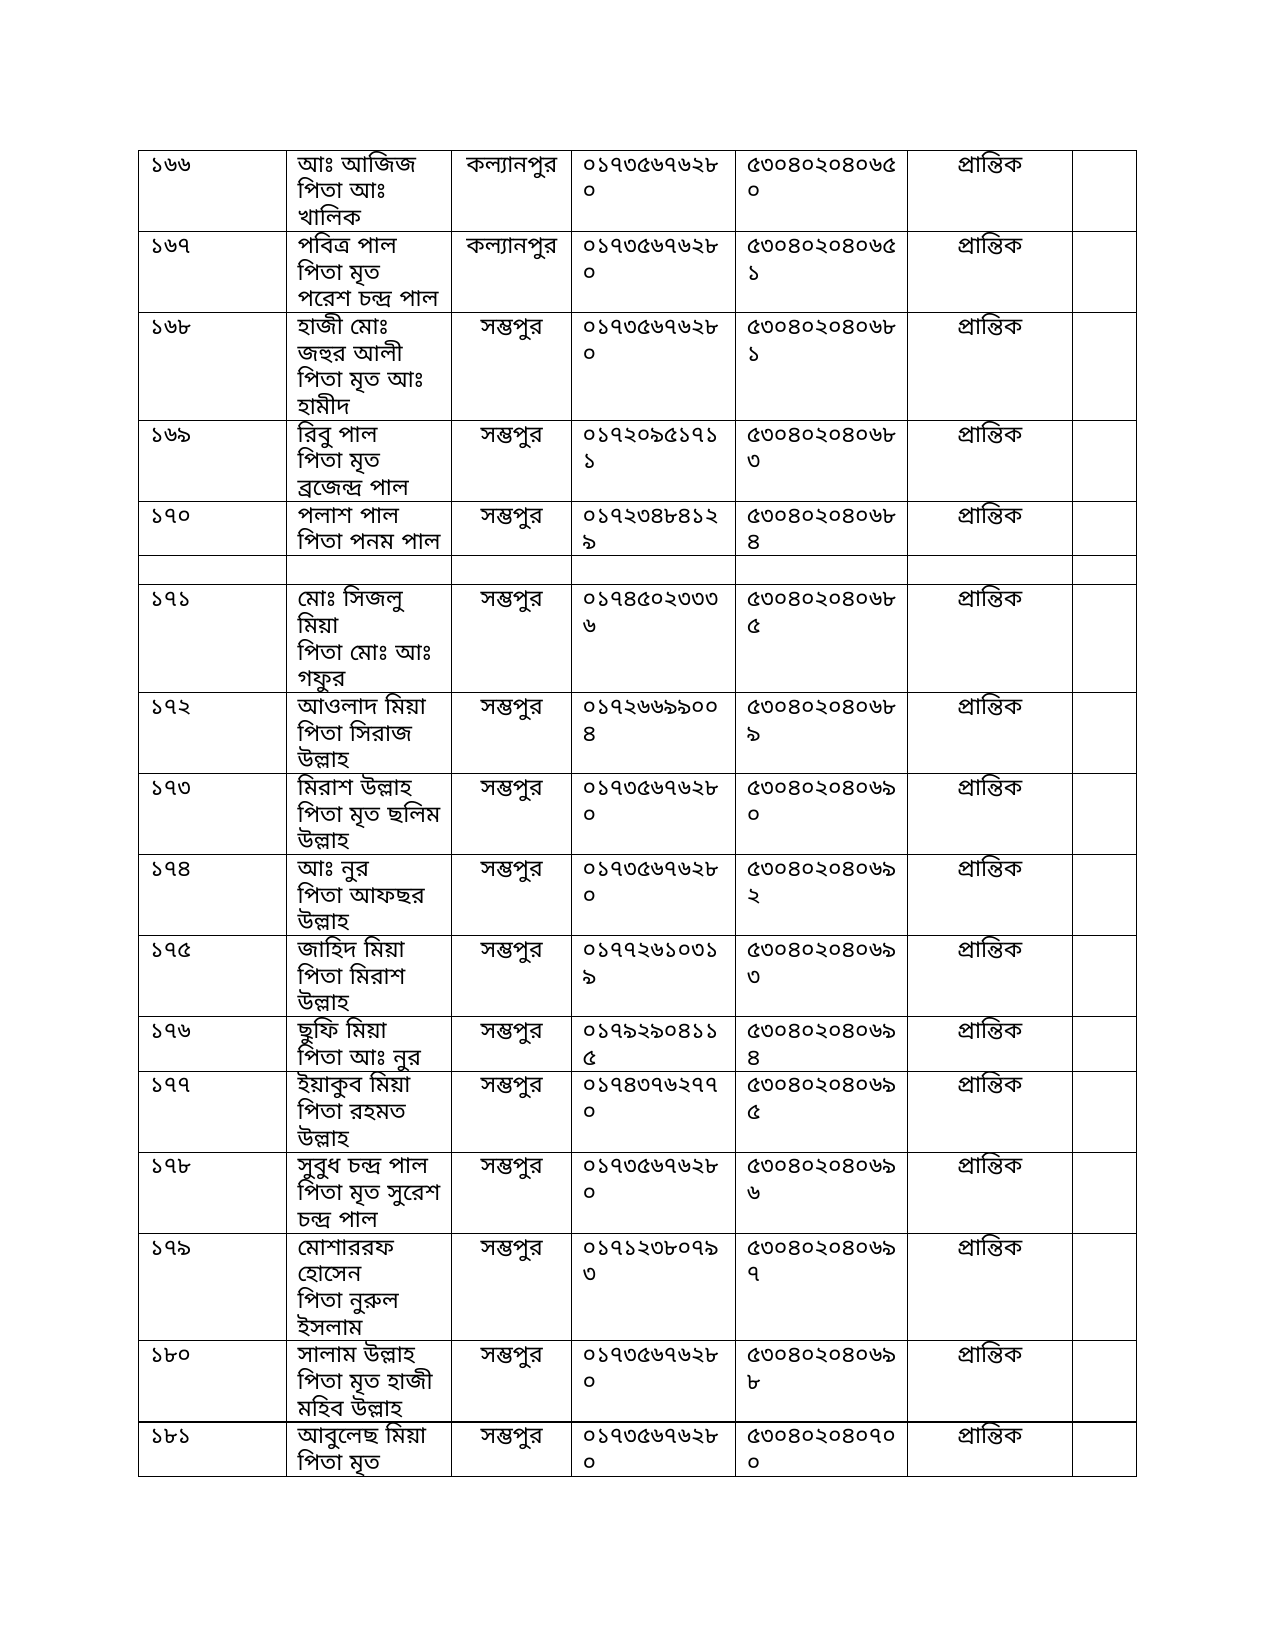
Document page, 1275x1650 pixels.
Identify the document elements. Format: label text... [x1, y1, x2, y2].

table_cell সম্ভপুর [452, 1341, 571, 1421]
table_cell ১৬৬ [139, 151, 286, 231]
table_cell ০১৭৪৩৭৬২৭৭০ [572, 1072, 735, 1152]
table_cell [1073, 151, 1136, 231]
table_cell ১৬৭ [139, 232, 286, 312]
table_cell [1073, 232, 1136, 312]
table_cell ৫৩০৪০২০৪০৬৯৬ [736, 1153, 907, 1233]
table_cell মিরাশ উল্লাহ পিতা মৃত ছলিম উল্লাহ [287, 774, 451, 854]
table_cell ১৭৮ [139, 1153, 286, 1233]
table_cell আওলাদ মিয়া পিতা সিরাজ উল্লাহ [287, 693, 451, 773]
table_cell ৫৩০৪০২০৪০৬৯৭ [736, 1234, 907, 1340]
table_cell ০১৭২০৯৫১৭১১ [572, 421, 735, 501]
table_cell প্রান্তিক [908, 1234, 1072, 1340]
table_cell মোশাররফ হোসেন পিতা নুরুল ইসলাম [287, 1234, 451, 1340]
table_cell ছুফি মিয়া পিতা আঃ নুর [287, 1017, 451, 1071]
table_cell [1073, 1153, 1136, 1233]
table_cell প্রান্তিক [908, 1017, 1072, 1071]
table_cell [1073, 585, 1136, 692]
table_cell [139, 556, 286, 584]
table_cell পলাশ পাল পিতা পনম পাল [287, 502, 451, 555]
table_cell [908, 556, 1072, 584]
table_cell ৫৩০৪০২০৪০৬৮৫ [736, 585, 907, 692]
table_cell কল্যানপুর [452, 151, 571, 231]
table_cell ৫৩০৪০২০৪০৬৯২ [736, 855, 907, 935]
table_cell সম্ভপুর [452, 502, 571, 555]
table_cell সম্ভপুর [452, 1017, 571, 1071]
table_cell ১৭৫ [139, 936, 286, 1016]
table_cell প্রান্তিক [908, 855, 1072, 935]
table_cell [1073, 1017, 1136, 1071]
table_cell আবুলেছ মিয়া পিতা মৃত মুজিব উল্লাহ [287, 1423, 451, 1476]
table_cell ০১৭১২৩৮০৭৯৩ [572, 1234, 735, 1340]
table_cell কল্যানপুর [452, 232, 571, 312]
table_cell ৫৩০৪০২০৪০৬৮১ [736, 313, 907, 420]
table_cell আঃ আজিজ পিতা আঃ খালিক [287, 151, 451, 231]
table_cell ৫৩০৪০২০৪০৭০০ [736, 1423, 907, 1476]
table_cell ০১৭৭২৬১০৩১৯ [572, 936, 735, 1016]
table_cell [1073, 1072, 1136, 1152]
table_cell [1073, 556, 1136, 584]
table_cell সম্ভপুর [452, 693, 571, 773]
table_cell [1073, 502, 1136, 555]
table_cell সম্ভপুর [452, 1234, 571, 1340]
table_cell ৫৩০৪০২০৪০৬৮৯ [736, 693, 907, 773]
table_cell ৫৩০৪০২০৪০৬৫১ [736, 232, 907, 312]
table_cell ১৭৯ [139, 1234, 286, 1340]
table_cell ১৮১ [139, 1423, 286, 1476]
table_cell প্রান্তিক [908, 1423, 1072, 1476]
table_cell ০১৭৩৫৬৭৬২৮০ [572, 855, 735, 935]
table_cell প্রান্তিক [908, 151, 1072, 231]
table_cell ০১৭৩৫৬৭৬২৮০ [572, 232, 735, 312]
table_cell ০১৭২৩৪৮৪১২৯ [572, 502, 735, 555]
table_cell ১৬৮ [139, 313, 286, 420]
table_cell [1073, 936, 1136, 1016]
table_cell সম্ভপুর [452, 936, 571, 1016]
table_cell ৫৩০৪০২০৪০৬৯৫ [736, 1072, 907, 1152]
table_cell ১৬৯ [139, 421, 286, 501]
table_cell সম্ভপুর [452, 421, 571, 501]
table_cell সুবুধ চন্দ্র পাল পিতা মৃত সুরেশ চন্দ্র পাল [287, 1153, 451, 1233]
table_cell ০১৭৪৫০২৩৩৩৬ [572, 585, 735, 692]
table_cell প্রান্তিক [908, 313, 1072, 420]
table_cell ০১৭৯২৯০৪১১৫ [572, 1017, 735, 1071]
table_cell [1073, 774, 1136, 854]
table_cell আঃ নুর পিতা আফছর উল্লাহ [287, 855, 451, 935]
table_cell হাজী মোঃ জহুর আলী পিতা মৃত আঃ হামীদ [287, 313, 451, 420]
table_cell ০১৭২৬৬৯৯০০৪ [572, 693, 735, 773]
table_cell [452, 556, 571, 584]
table_cell সম্ভপুর [452, 313, 571, 420]
table_cell ০১৭৩৫৬৭৬২৮০ [572, 151, 735, 231]
table_cell ০১৭৩৫৬৭৬২৮০ [572, 1341, 735, 1421]
table_cell ১৭৭ [139, 1072, 286, 1152]
table_cell ৫৩০৪০২০৪০৬৯৪ [736, 1017, 907, 1071]
table_cell প্রান্তিক [908, 585, 1072, 692]
table_cell পবিত্র পাল পিতা মৃত পরেশ চন্দ্র পাল [287, 232, 451, 312]
table_cell সম্ভপুর [452, 774, 571, 854]
table_cell ৫৩০৪০২০৪০৬৮৩ [736, 421, 907, 501]
table_cell সম্ভপুর [452, 855, 571, 935]
table_cell [1073, 1341, 1136, 1421]
table_cell ০১৭৩৫৬৭৬২৮০ [572, 313, 735, 420]
table_cell [1073, 1423, 1136, 1476]
table_cell ১৭৬ [139, 1017, 286, 1071]
table_cell ১৮০ [139, 1341, 286, 1421]
table_cell সম্ভপুর [452, 1423, 571, 1476]
table_cell [287, 556, 451, 584]
table_cell প্রান্তিক [908, 1072, 1072, 1152]
table_cell ১৭৪ [139, 855, 286, 935]
table_cell ০১৭৩৫৬৭৬২৮০ [572, 1423, 735, 1476]
table_cell [736, 556, 907, 584]
table_cell ৫৩০৪০২০৪০৬৫০ [736, 151, 907, 231]
table_cell জাহিদ মিয়া পিতা মিরাশ উল্লাহ [287, 936, 451, 1016]
table_cell রিবু পাল পিতা মৃত ব্রজেন্দ্র পাল [287, 421, 451, 501]
table_cell সম্ভপুর [452, 585, 571, 692]
table_cell প্রান্তিক [908, 1341, 1072, 1421]
table_cell ০১৭৩৫৬৭৬২৮০ [572, 1153, 735, 1233]
table_cell ইয়াকুব মিয়া পিতা রহমত উল্লাহ [287, 1072, 451, 1152]
table_cell প্রান্তিক [908, 502, 1072, 555]
table_cell ০১৭৩৫৬৭৬২৮০ [572, 774, 735, 854]
table_cell ১৭২ [139, 693, 286, 773]
table_cell সম্ভপুর [452, 1072, 571, 1152]
table_cell প্রান্তিক [908, 774, 1072, 854]
table_cell ১৭০ [139, 502, 286, 555]
table_cell সম্ভপুর [452, 1153, 571, 1233]
table_cell ১৭৩ [139, 774, 286, 854]
table_cell [1073, 1234, 1136, 1340]
table_cell প্রান্তিক [908, 232, 1072, 312]
table_cell [1073, 855, 1136, 935]
table_cell [1073, 421, 1136, 501]
table_cell প্রান্তিক [908, 936, 1072, 1016]
table_cell ৫৩০৪০২০৪০৬৯০ [736, 774, 907, 854]
table_cell সালাম উল্লাহ পিতা মৃত হাজী মহিব উল্লাহ [287, 1341, 451, 1421]
table_cell ৫৩০৪০২০৪০৬৯৮ [736, 1341, 907, 1421]
table_cell প্রান্তিক [908, 693, 1072, 773]
table_cell প্রান্তিক [908, 421, 1072, 501]
table_cell মোঃ সিজলু মিয়া পিতা মোঃ আঃ গফুর [287, 585, 451, 692]
table_cell ৫৩০৪০২০৪০৬৯৩ [736, 936, 907, 1016]
table_cell ১৭১ [139, 585, 286, 692]
table_cell ৫৩০৪০২০৪০৬৮৪ [736, 502, 907, 555]
table_cell প্রান্তিক [908, 1153, 1072, 1233]
table_cell [1073, 313, 1136, 420]
table_cell [1073, 693, 1136, 773]
table_cell [572, 556, 735, 584]
